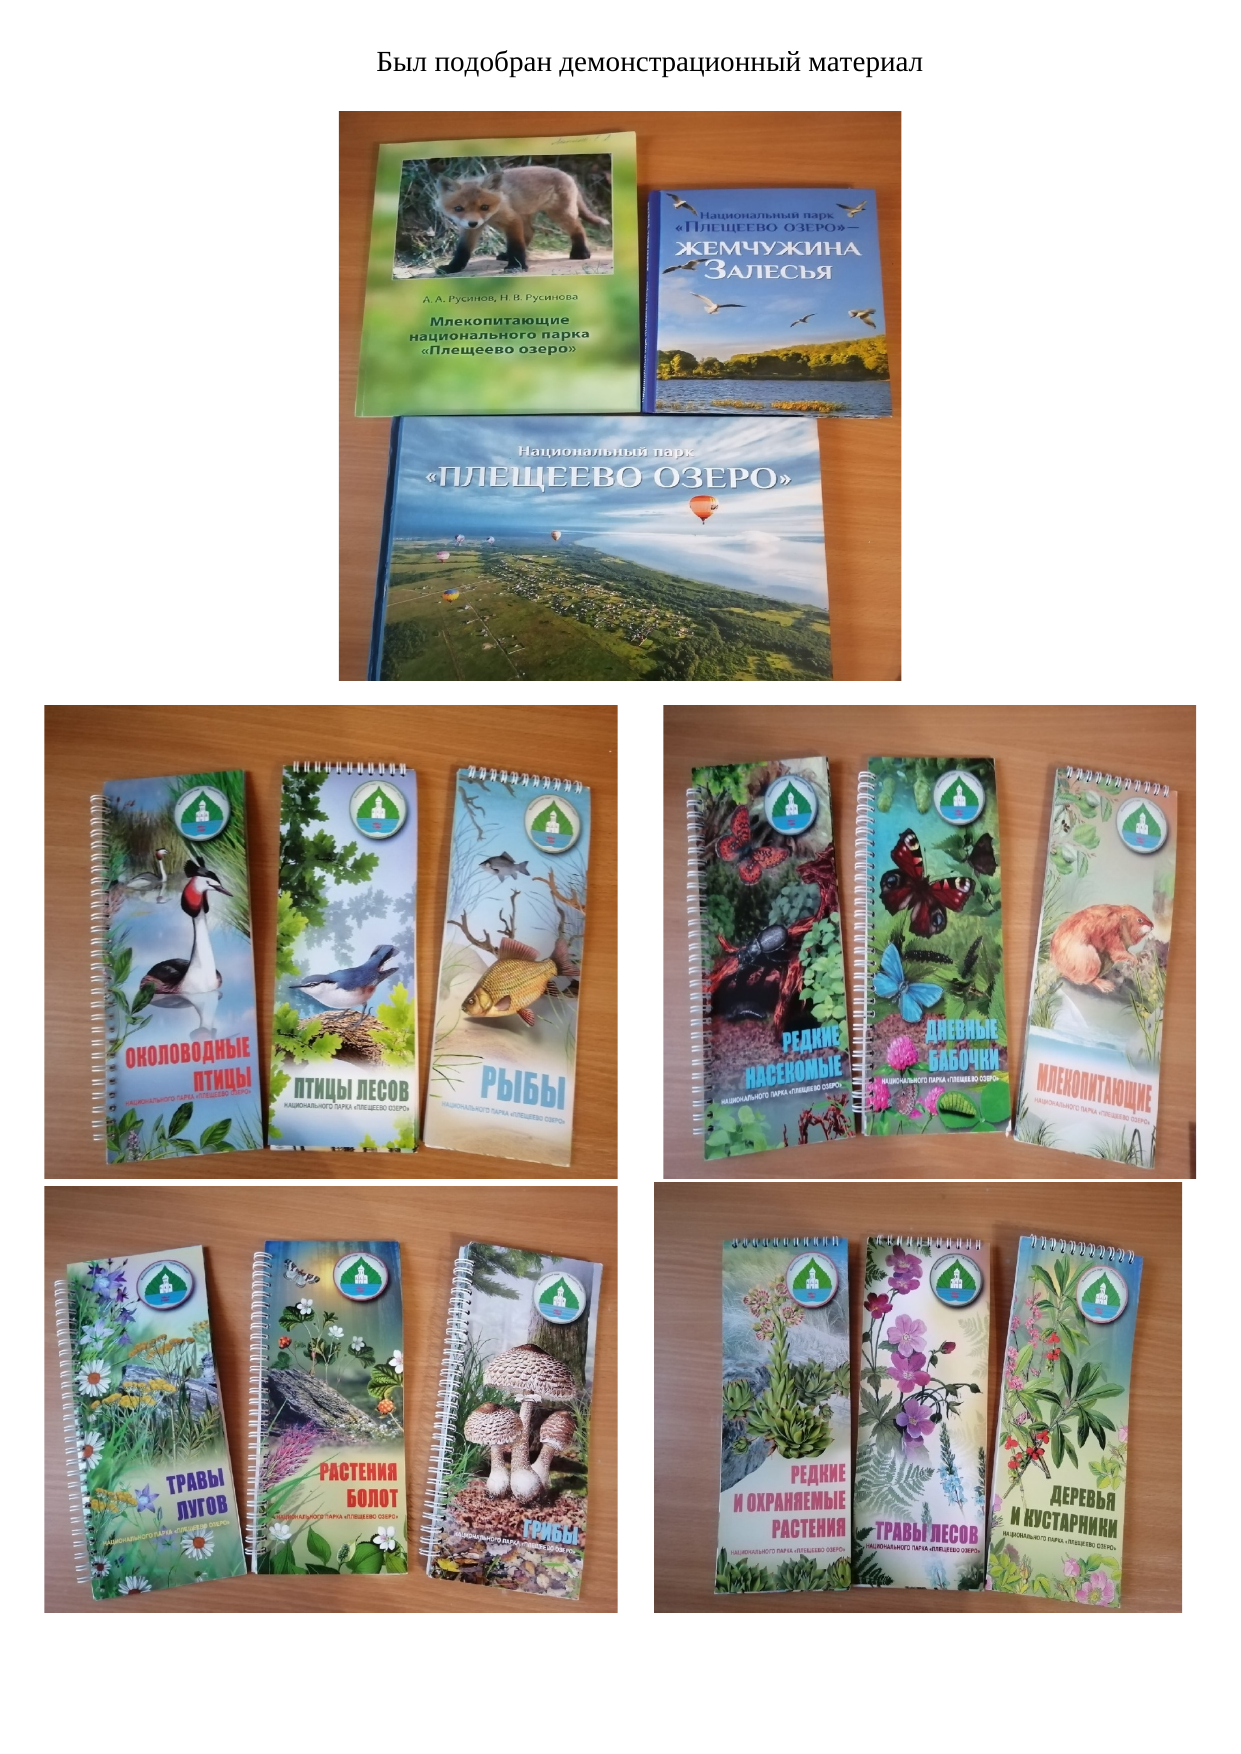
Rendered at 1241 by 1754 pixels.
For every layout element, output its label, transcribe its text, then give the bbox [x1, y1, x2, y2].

text Был подобран демонстрационный материал [103, 44, 1196, 78]
picture [44, 705, 618, 1179]
picture [338, 111, 902, 681]
picture [44, 1186, 618, 1613]
picture [654, 1182, 1183, 1613]
picture [663, 705, 1197, 1179]
